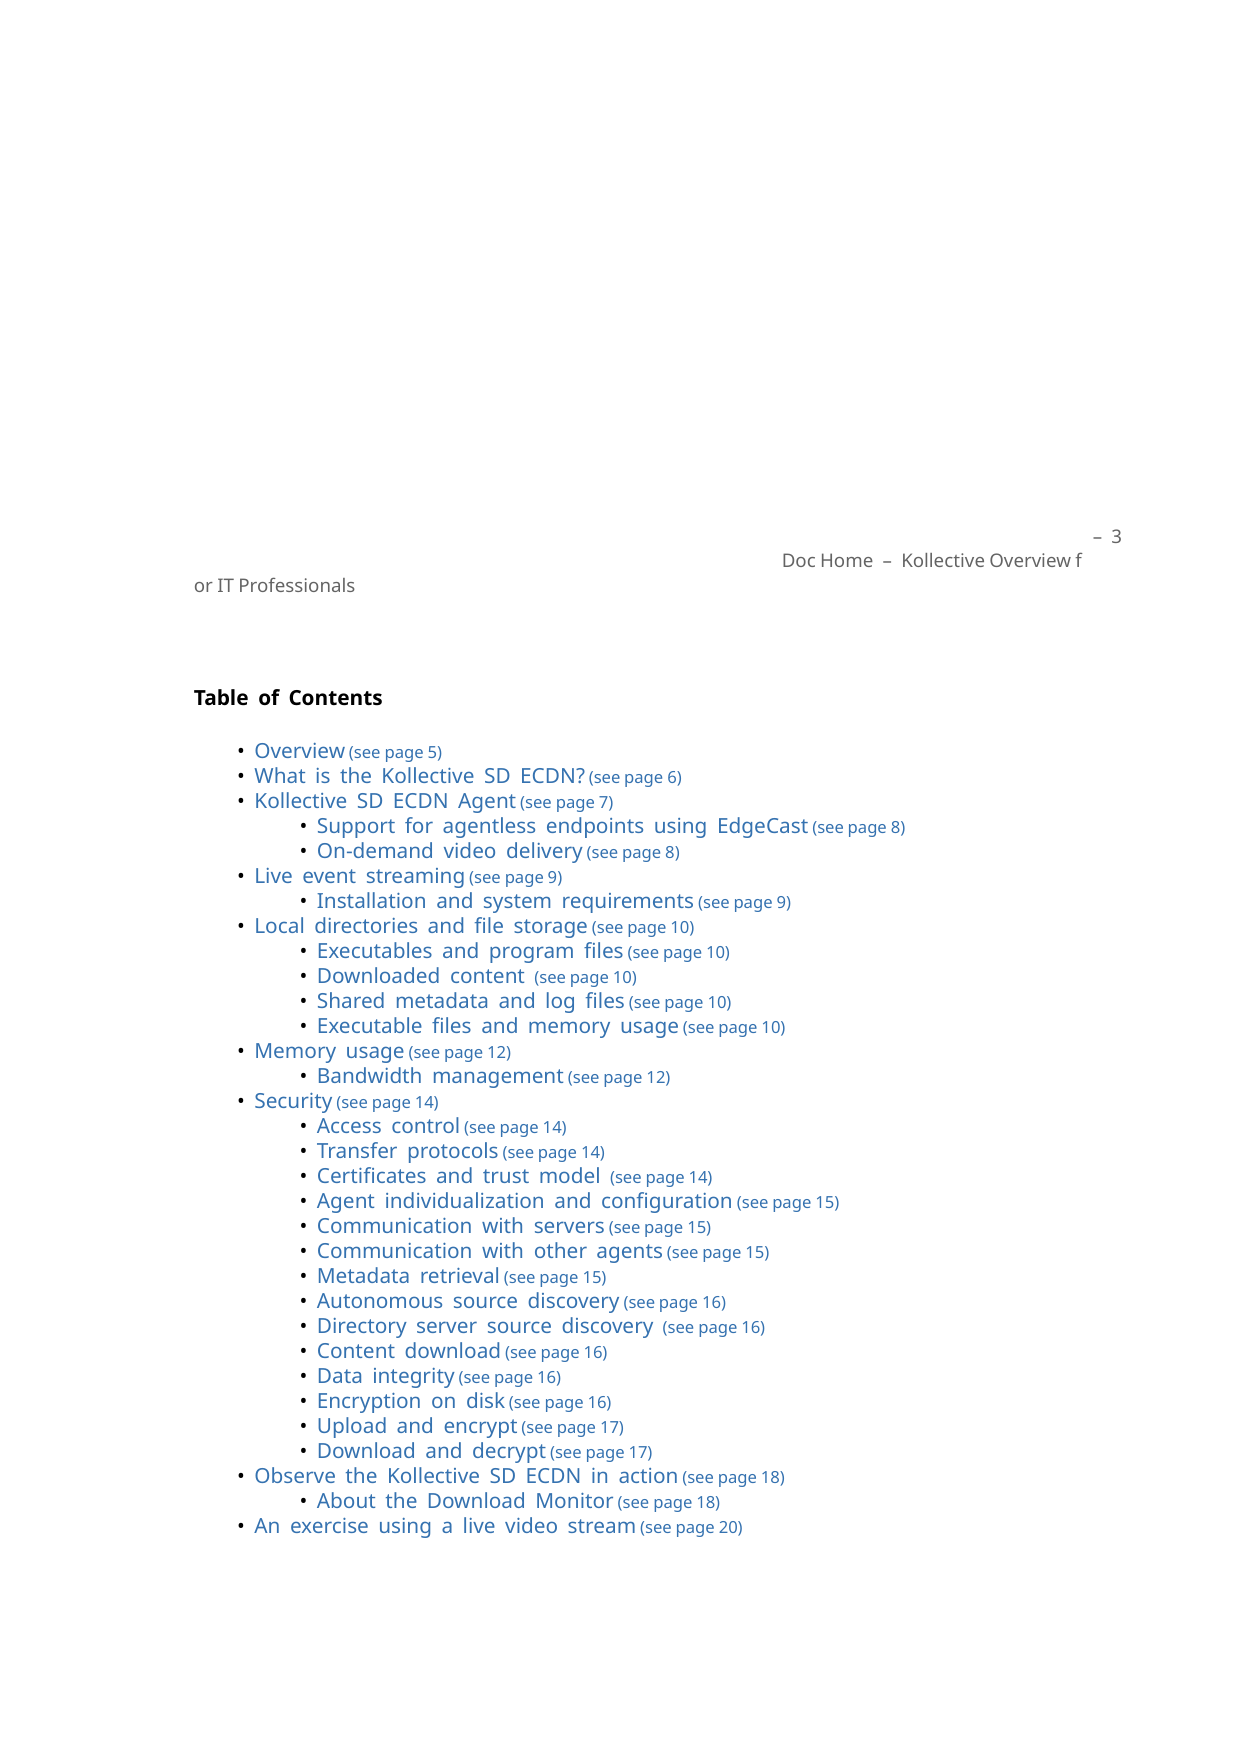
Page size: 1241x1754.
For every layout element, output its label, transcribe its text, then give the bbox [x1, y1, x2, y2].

text • Shared metadata and log files (see page 10) [194, 988, 1090, 1013]
text • Access control (see page 14) [194, 1113, 1090, 1138]
text • Security (see page 14) [194, 1088, 1090, 1113]
text • Autonomous source discovery (see page 16) [194, 1288, 1090, 1313]
text • On-demand video delivery (see page 8) [194, 838, 1090, 863]
text • Executable files and memory usage (see page 10) [194, 1013, 1090, 1038]
text • Data integrity (see page 16) [194, 1363, 1090, 1388]
text • Directory server source discovery (see page 16) [194, 1313, 1090, 1338]
text Doc Home – Kollective Overview for IT Professionals [194, 547, 1090, 597]
text – 3 [1088, 529, 1168, 547]
text • Download and decrypt (see page 17) [194, 1438, 1090, 1463]
text • About the Download Monitor (see page 18) [194, 1488, 1090, 1513]
text • Metadata retrieval (see page 15) [194, 1263, 1090, 1288]
text • Upload and encrypt (see page 17) [194, 1413, 1090, 1438]
text • Support for agentless endpoints using EdgeCast (see page 8) [194, 813, 1090, 838]
text • Memory usage (see page 12) [194, 1038, 1090, 1063]
text • Executables and program files (see page 10) [194, 938, 1090, 963]
text • Installation and system requirements (see page 9) [194, 888, 1090, 913]
text • Downloaded content (see page 10) [194, 963, 1090, 988]
text • Agent individualization and configuration (see page 15) [194, 1188, 1090, 1213]
text Table of Contents [194, 672, 1090, 713]
text • Certificates and trust model (see page 14) [194, 1163, 1090, 1188]
text • Observe the Kollective SD ECDN in action (see page 18) [194, 1463, 1090, 1488]
text • Bandwidth management (see page 12) [194, 1063, 1090, 1088]
text • An exercise using a live video stream (see page 20) [194, 1513, 1090, 1538]
text • Overview (see page 5) [194, 738, 1090, 763]
text • Transfer protocols (see page 14) [194, 1138, 1090, 1163]
text • Kollective SD ECDN Agent (see page 7) [194, 788, 1090, 813]
text • Communication with other agents (see page 15) [194, 1238, 1090, 1263]
text • Live event streaming (see page 9) [194, 863, 1090, 888]
text • Local directories and file storage (see page 10) [194, 913, 1090, 938]
text • Communication with servers (see page 15) [194, 1213, 1090, 1238]
text • Content download (see page 16) [194, 1338, 1090, 1363]
text • What is the Kollective SD ECDN? (see page 6) [194, 763, 1090, 788]
text • Encryption on disk (see page 16) [194, 1388, 1090, 1413]
